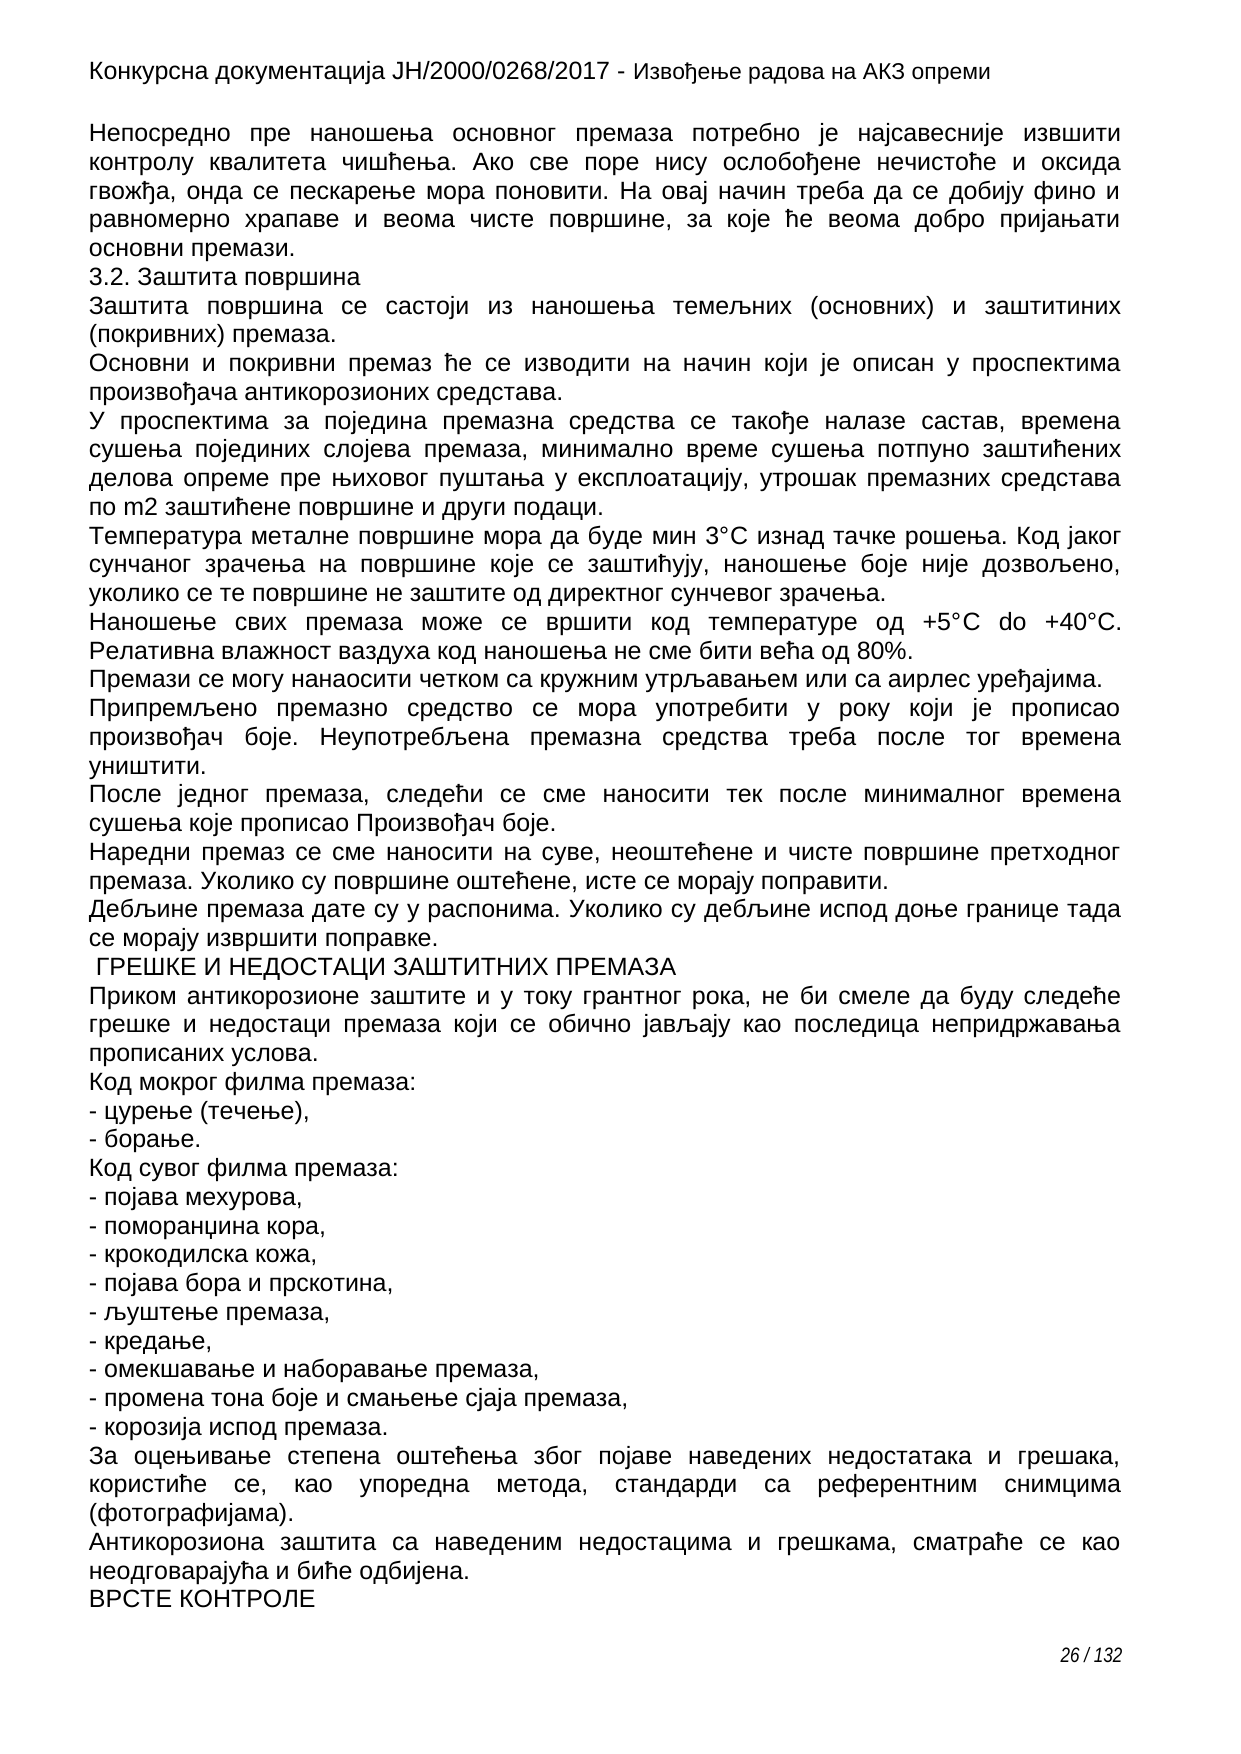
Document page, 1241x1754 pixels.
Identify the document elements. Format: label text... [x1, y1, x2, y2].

text Приком антикорозионе заштите и у току грантног рока, не би смеле да буду следеће грешке и недостаци премаза који се обично јављају као последица непридржавања прописаних услова. [89, 981, 1122, 1067]
text Наношење свих премаза може се вршити код температуре од +5°C do +40°C. Релативна влажност ваздуха код наношења не сме бити већа од 80%. [89, 607, 1122, 664]
text За оцењивање степена оштећења због појаве наведених недостатака и грешака, користиће се, као упоредна метода, стандарди са референтним снимцима (фотографијама). [89, 1441, 1122, 1527]
text - појава мехурова, [89, 1182, 1122, 1211]
text После једног премаза, следећи се сме наносити тек после минималног времена сушења које прописао Произвођач боје. [89, 779, 1122, 837]
text Припремљено премазно средство се мора употребити у року који је прописао произвођач боје. Неупотребљена премазна средства треба после тог времена уништити. [89, 693, 1122, 779]
text - корозија испод премаза. [89, 1412, 1122, 1441]
text - омекшавање и наборавање премаза, [89, 1354, 1122, 1383]
text У проспектима за поједина премазна средства се такође налазе састав, времена сушења појединих слојева премаза, минимално време сушења потпуно заштићених делова опреме пре њиховог пуштања у експлоатацију, утрошак премазних средстава по m2 заштићене површине и други подаци. [89, 406, 1122, 521]
text Наредни премаз се сме наносити на суве, неоштећене и чисте површине претходног премаза. Уколико су површине оштећене, исте се морају поправити. [89, 837, 1122, 894]
text - љуштење премаза, [89, 1297, 1122, 1326]
text Код сувог филма премаза: [89, 1153, 1122, 1182]
text - промена тона боје и смањење сјаја премаза, [89, 1383, 1122, 1412]
text - борање. [89, 1124, 1122, 1153]
text Заштита површина се састоји из наношења темељних (основних) и заштитиних (покривних) премаза. [89, 291, 1122, 348]
text - цурење (течење), [89, 1096, 1122, 1124]
text ВРСТЕ КОНТРОЛЕ [89, 1584, 1122, 1613]
text - појава бора и прскотина, [89, 1268, 1122, 1297]
text Основни и покривни премаз ће се изводити на начин који је описан у проспектима произвођача антикорозионих средстава. [89, 348, 1122, 406]
text Антикорозиона заштита са наведеним недостацима и грешкама, сматраће се као неодговарајућа и биће одбијена. [89, 1527, 1122, 1584]
text Температура металне површине мора да буде мин 3°C изнад тачке рошења. Код јаког сунчаног зрачења на површине које се заштићују, наношење боје није дозвољено, уколико се те површине не заштите од директног сунчевог зрачења. [89, 521, 1122, 607]
text - кредање, [89, 1326, 1122, 1354]
text Премази се могу нанаосити четком са кружним утрљавањем или са аирлес уређајима. [89, 664, 1122, 693]
text - поморанџина кора, [89, 1211, 1122, 1239]
text Дебљине премаза дате су у распонима. Уколико су дебљине испод доње границе тада се морају извршити поправке. [89, 894, 1122, 952]
text Непосредно пре наношења основног премаза потребно је најсавесније извшити контролу квалитета чишћења. Ако све поре нису ослобођене нечистоће и оксида гвожђа, онда се пескарење мора поновити. На овај начин треба да се добију фино и равномерно храпаве и веома чисте површине, за које ће веома добро пријањати основни премази. [89, 118, 1122, 262]
text Код мокрог филма премаза: [89, 1067, 1122, 1096]
text 3.2. Заштита површина [89, 262, 1122, 291]
text - крокодилска кожа, [89, 1239, 1122, 1268]
text ГРЕШКЕ И НЕДОСТАЦИ ЗАШТИТНИХ ПРЕМАЗА [89, 952, 1122, 981]
